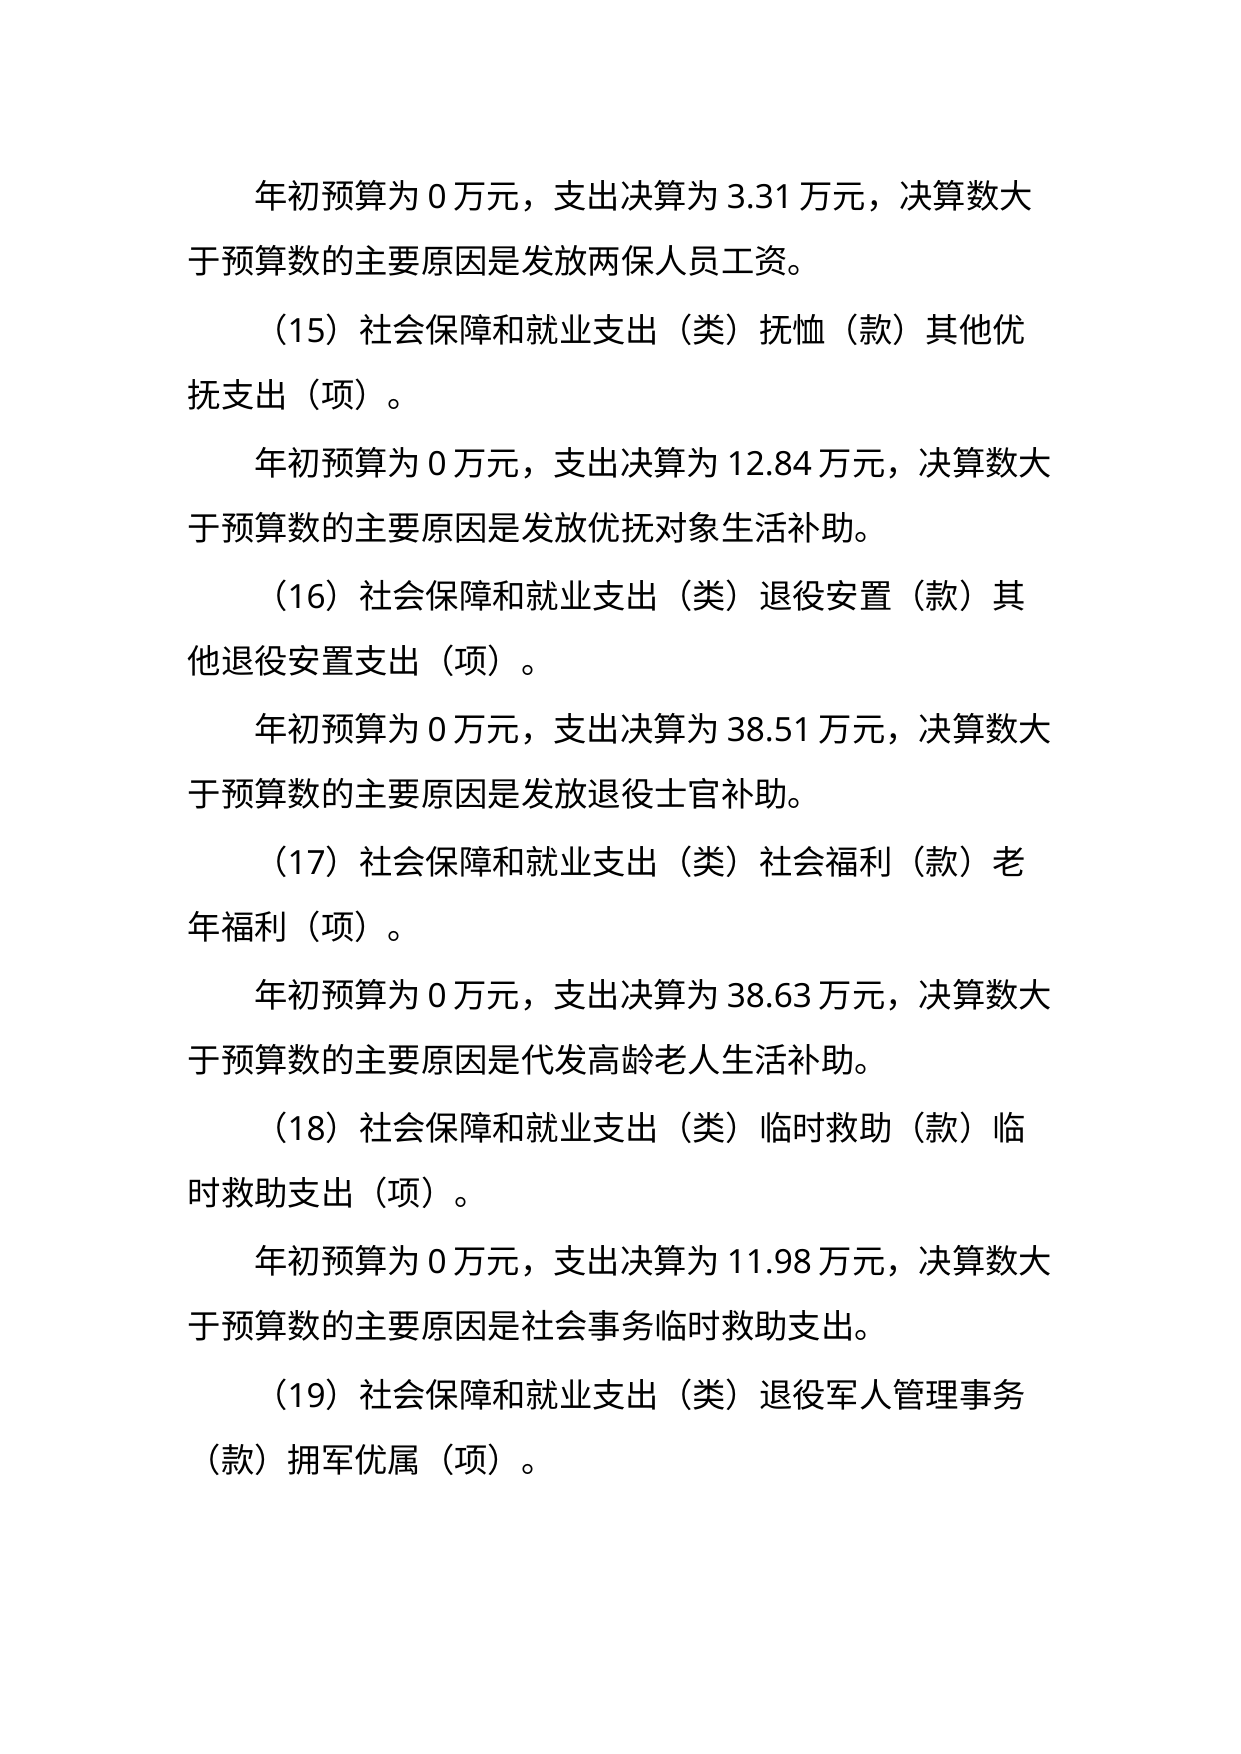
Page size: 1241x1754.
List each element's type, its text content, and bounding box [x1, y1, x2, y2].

list 社会保障和就业支出（类）抚恤（款）其他优抚支出（项）。 [187, 295, 1053, 425]
text 年初预算为0万元，支出决算为12.84万元，决算数大于预算数的主要原因是发放优抚对象生活补助。 [187, 428, 1053, 558]
list 社会保障和就业支出（类）社会福利（款）老年福利（项）。 [187, 828, 1053, 958]
list 社会保障和就业支出（类）临时救助（款）临时救助支出（项）。 [187, 1094, 1053, 1224]
list 社会保障和就业支出（类）退役军人管理事务（款）拥军优属（项）。 [187, 1360, 1053, 1490]
text 年初预算为0万元，支出决算为11.98万元，决算数大于预算数的主要原因是社会事务临时救助支出。 [187, 1227, 1053, 1357]
text 年初预算为0万元，支出决算为38.63万元，决算数大于预算数的主要原因是代发高龄老人生活补助。 [187, 961, 1053, 1091]
text 年初预算为0万元，支出决算为3.31万元，决算数大于预算数的主要原因是发放两保人员工资。 [187, 162, 1053, 292]
text 年初预算为0万元，支出决算为38.51万元，决算数大于预算数的主要原因是发放退役士官补助。 [187, 694, 1053, 824]
list 社会保障和就业支出（类）退役安置（款）其他退役安置支出（项）。 [187, 561, 1053, 691]
